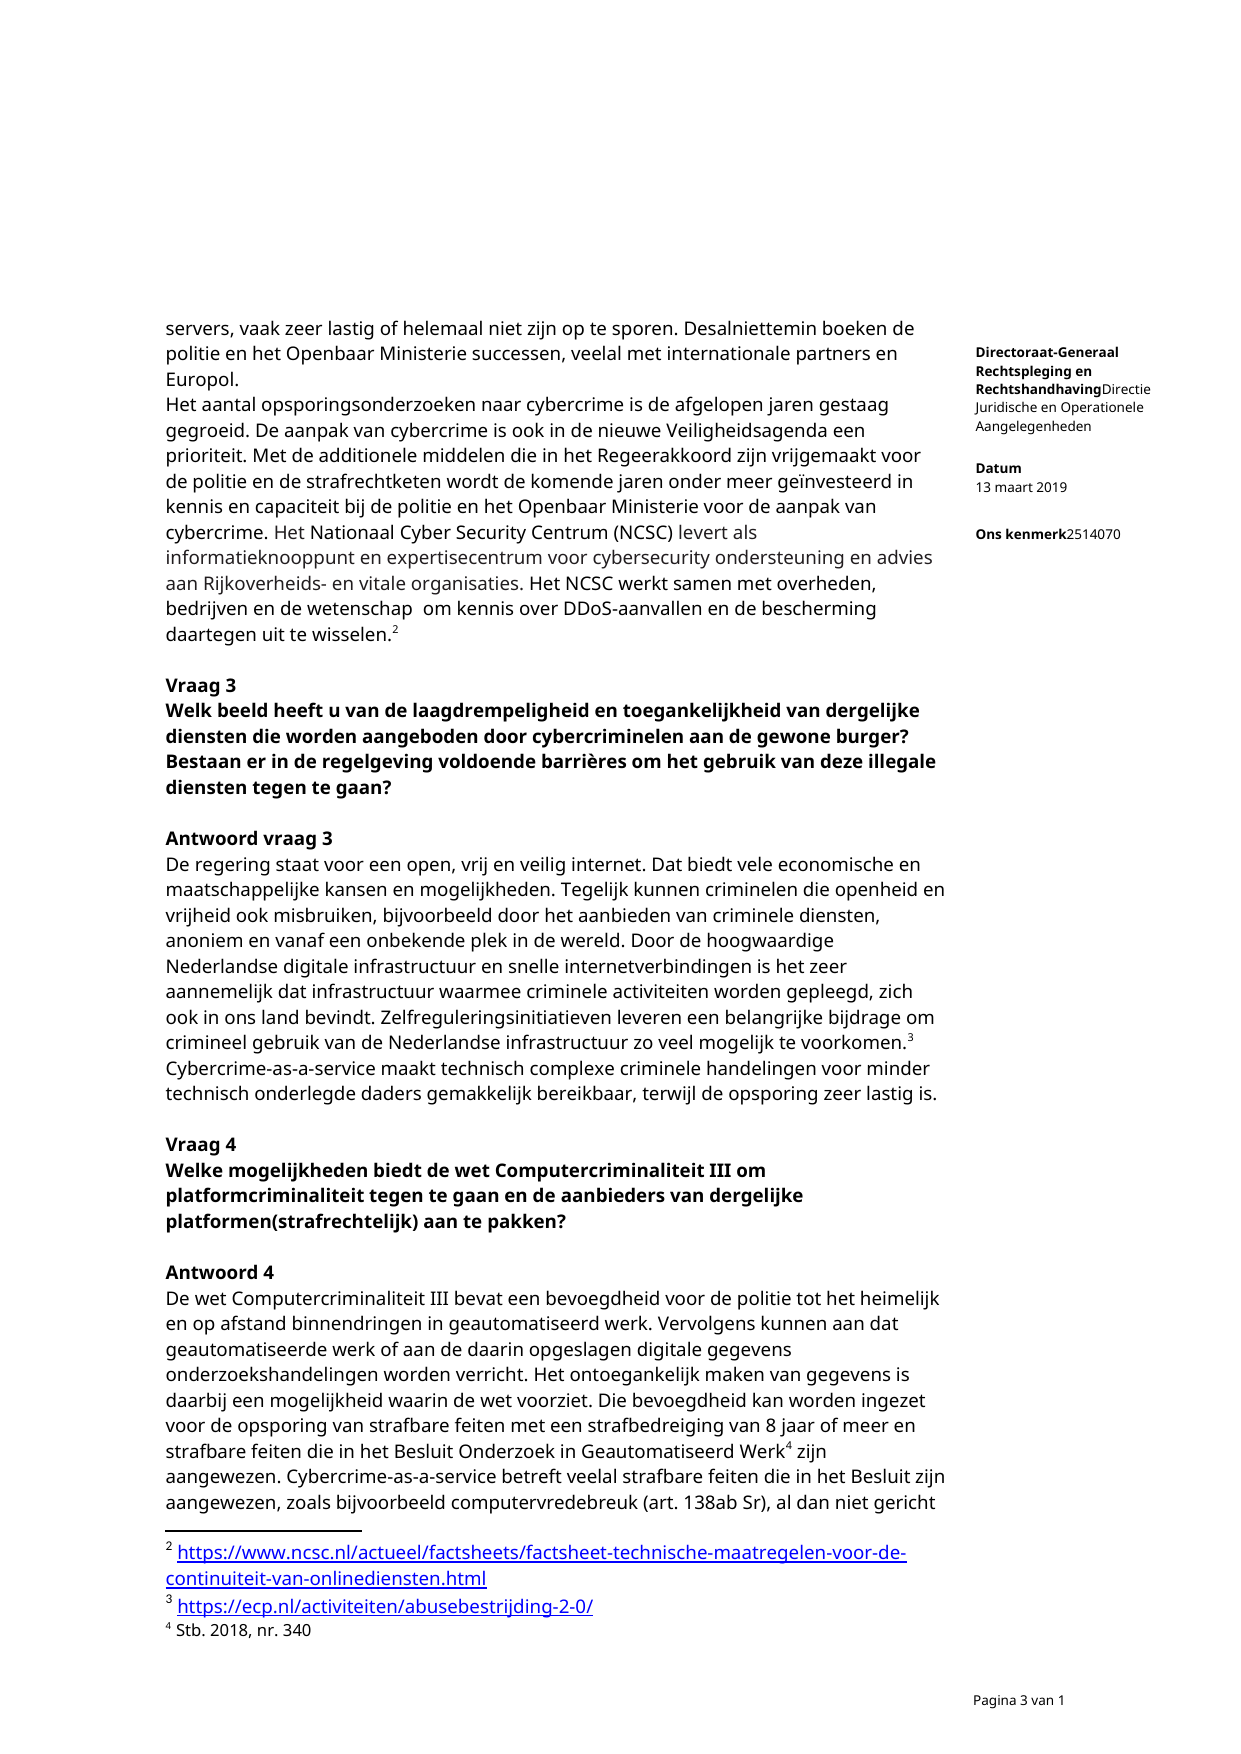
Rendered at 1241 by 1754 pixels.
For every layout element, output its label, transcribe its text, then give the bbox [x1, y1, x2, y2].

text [165, 1285, 947, 1514]
text Cybercrime-as-a-service maakt technisch complexe criminele handelingen voor minder technisch onderlegde daders gemakkelijk bereikbaar, terwijl de opsporing zeer lastig is. [165, 1055, 947, 1106]
text Antwoord 4 [165, 1259, 947, 1285]
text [165, 315, 947, 392]
text Antwoord vraag 3 De regering staat voor een open, vrij en veilig internet. Dat biedt vele economische en maatschappelijke kansen en mogelijkheden. Tegelijk kunnen criminelen die openheid en vrijheid ook misbruiken, bijvoorbeeld door het aanbieden van criminele diensten, anoniem en vanaf een onbekende plek in de wereld. Door de hoogwaardige Nederlandse digitale infrastructuur en snelle internetverbindingen is het zeer aannemelijk dat infrastructuur waarmee criminele activiteiten worden gepleegd, zich ook in ons land bevindt. Zelfreguleringsinitiatieven leveren een belangrijke bijdrage om crimineel gebruik van de Nederlandse infrastructuur zo veel mogelijk te voorkomen. [165, 825, 947, 1055]
text Vraag 3 Welk beeld heeft u van de laagdrempeligheid en toegankelijkheid van dergelijke diensten die worden aangeboden door cybercriminelen aan de gewone burger? Bestaan er in de regelgeving voldoende barrières om het gebruik van deze illegale diensten tegen te gaan? [165, 672, 947, 800]
text Vraag 4 Welke mogelijkheden biedt de wet Computercriminaliteit III om platformcriminaliteit tegen te gaan en de aanbieders van dergelijke platformen(strafrechtelijk) aan te pakken? [165, 1132, 947, 1234]
text Het aantal opsporingsonderzoeken naar cybercrime is de afgelopen jaren gestaag gegroeid. De aanpak van cybercrime is ook in de nieuwe Veiligheidsagenda een prioriteit. Met de additionele middelen die in het Regeerakkoord zijn vrijgemaakt voor de politie en de strafrechtketen wordt de komende jaren onder meer geïnvesteerd in kennis en capaciteit bij de politie en het Openbaar Ministerie voor de aanpak van cybercrime. Het Nationaal Cyber Security Centrum (NCSC) levert als informatieknooppunt en expertisecentrum voor cybersecurity ondersteuning en advies aan Rijkoverheids- en vitale organisaties. Het NCSC werkt samen met overheden, bedrijven en de wetenschap om kennis over DDoS-aanvallen en de bescherming daartegen uit te wisselen. [165, 392, 947, 647]
